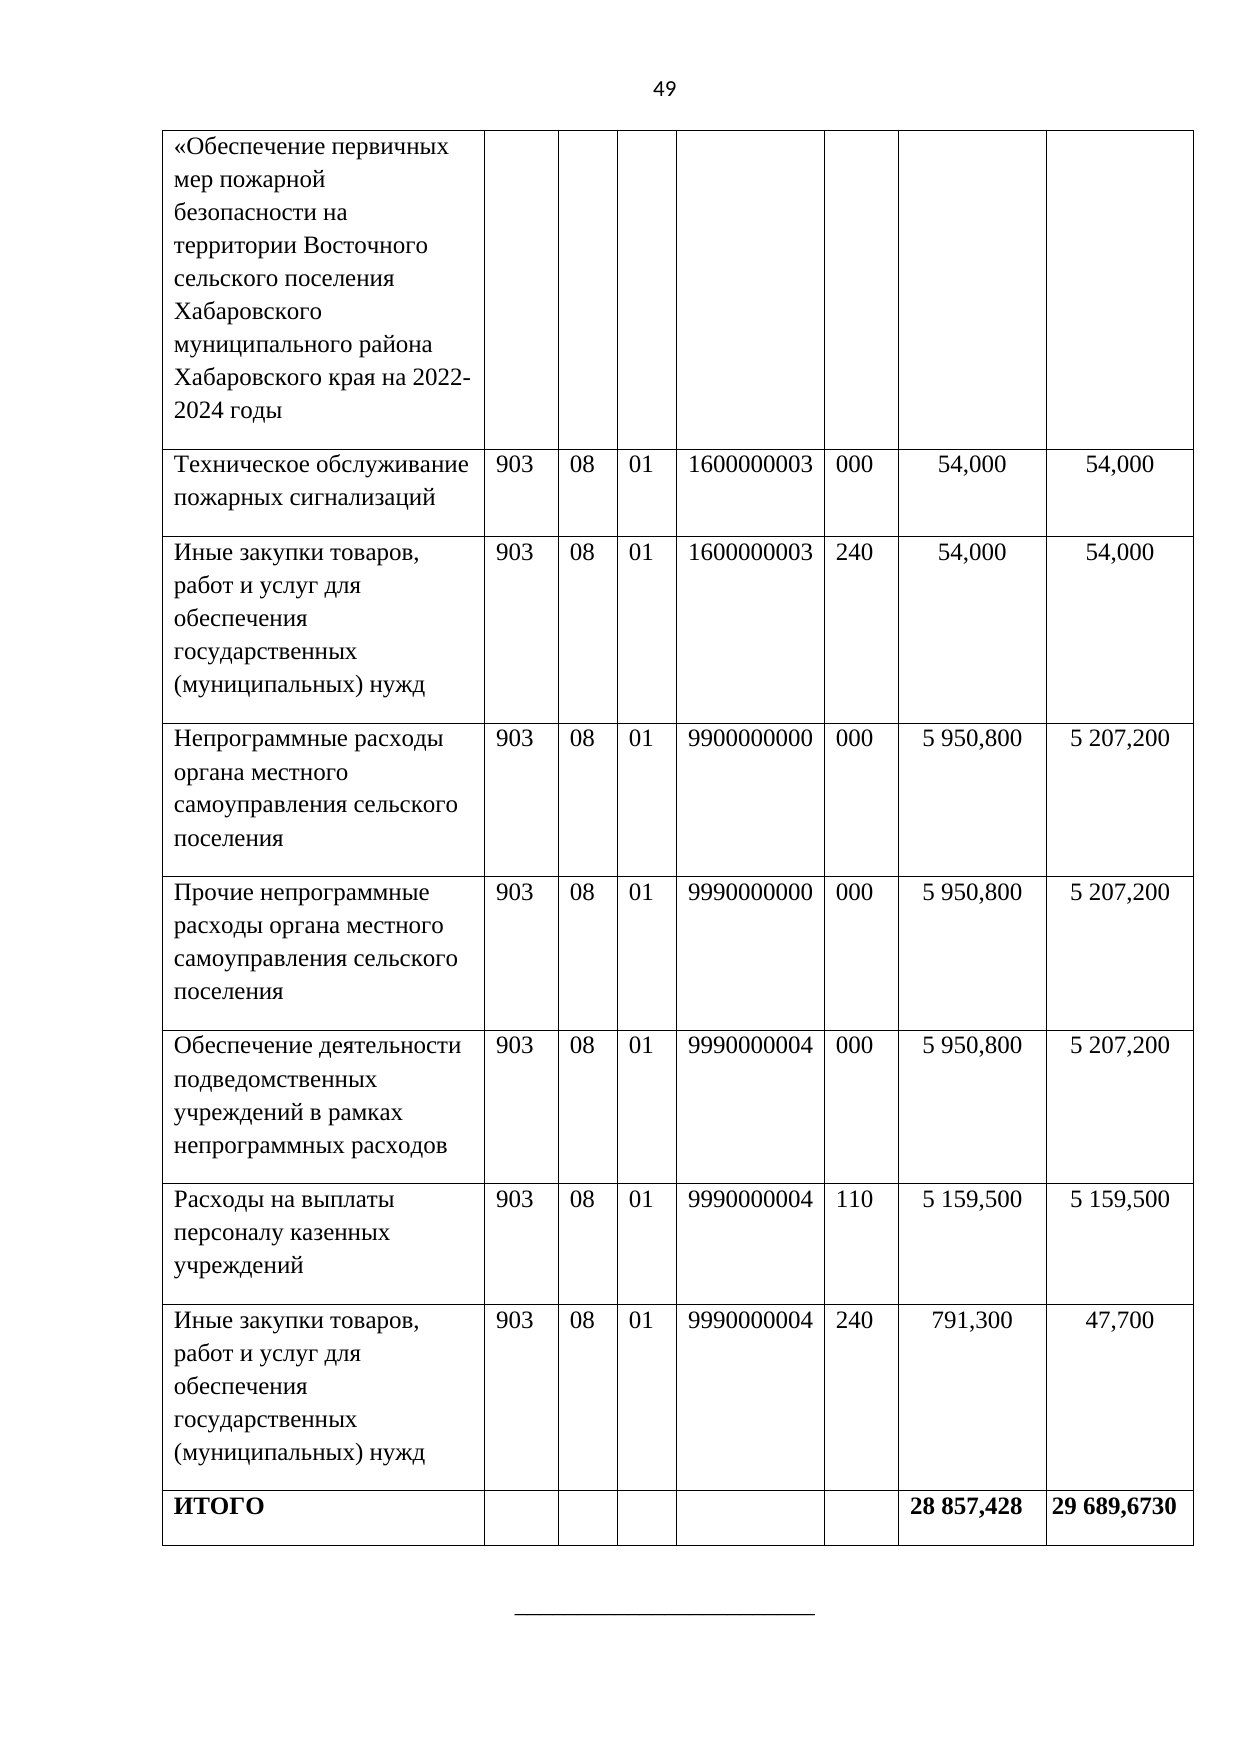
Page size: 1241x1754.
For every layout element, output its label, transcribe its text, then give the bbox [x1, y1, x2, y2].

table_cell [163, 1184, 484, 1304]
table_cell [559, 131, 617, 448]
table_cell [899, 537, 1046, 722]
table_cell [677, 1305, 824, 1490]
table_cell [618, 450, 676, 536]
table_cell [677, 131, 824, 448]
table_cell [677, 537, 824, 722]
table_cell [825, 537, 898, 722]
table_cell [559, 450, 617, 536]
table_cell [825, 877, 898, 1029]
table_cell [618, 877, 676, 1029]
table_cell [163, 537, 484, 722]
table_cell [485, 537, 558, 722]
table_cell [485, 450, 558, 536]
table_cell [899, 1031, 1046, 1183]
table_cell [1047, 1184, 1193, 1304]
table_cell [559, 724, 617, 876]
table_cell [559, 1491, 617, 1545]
text ________________________ [177, 1592, 1152, 1617]
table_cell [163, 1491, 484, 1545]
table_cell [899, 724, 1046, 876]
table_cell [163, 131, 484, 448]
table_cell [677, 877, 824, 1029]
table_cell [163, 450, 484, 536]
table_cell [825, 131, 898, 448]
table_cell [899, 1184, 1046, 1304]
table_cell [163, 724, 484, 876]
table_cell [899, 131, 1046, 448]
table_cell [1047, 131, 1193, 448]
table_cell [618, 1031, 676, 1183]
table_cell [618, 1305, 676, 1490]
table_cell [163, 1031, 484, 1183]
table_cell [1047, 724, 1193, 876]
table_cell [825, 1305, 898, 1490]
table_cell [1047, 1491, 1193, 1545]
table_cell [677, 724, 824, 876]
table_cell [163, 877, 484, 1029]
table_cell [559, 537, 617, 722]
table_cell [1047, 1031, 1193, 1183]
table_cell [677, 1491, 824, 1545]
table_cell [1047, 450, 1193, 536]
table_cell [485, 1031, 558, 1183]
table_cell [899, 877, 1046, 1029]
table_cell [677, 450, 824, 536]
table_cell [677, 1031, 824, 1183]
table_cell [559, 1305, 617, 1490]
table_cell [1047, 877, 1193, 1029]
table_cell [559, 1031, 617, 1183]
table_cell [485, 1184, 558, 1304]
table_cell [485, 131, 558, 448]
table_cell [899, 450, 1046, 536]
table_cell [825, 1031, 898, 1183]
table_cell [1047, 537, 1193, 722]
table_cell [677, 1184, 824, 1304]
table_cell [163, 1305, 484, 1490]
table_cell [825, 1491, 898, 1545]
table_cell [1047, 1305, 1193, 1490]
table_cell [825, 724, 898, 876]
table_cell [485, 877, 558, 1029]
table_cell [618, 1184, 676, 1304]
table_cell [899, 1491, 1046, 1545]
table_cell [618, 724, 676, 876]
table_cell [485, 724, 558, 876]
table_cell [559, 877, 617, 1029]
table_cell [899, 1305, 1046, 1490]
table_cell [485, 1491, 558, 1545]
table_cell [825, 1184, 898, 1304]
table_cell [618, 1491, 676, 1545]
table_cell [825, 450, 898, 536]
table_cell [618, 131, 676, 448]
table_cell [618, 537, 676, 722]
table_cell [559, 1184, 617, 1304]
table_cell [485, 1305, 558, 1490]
